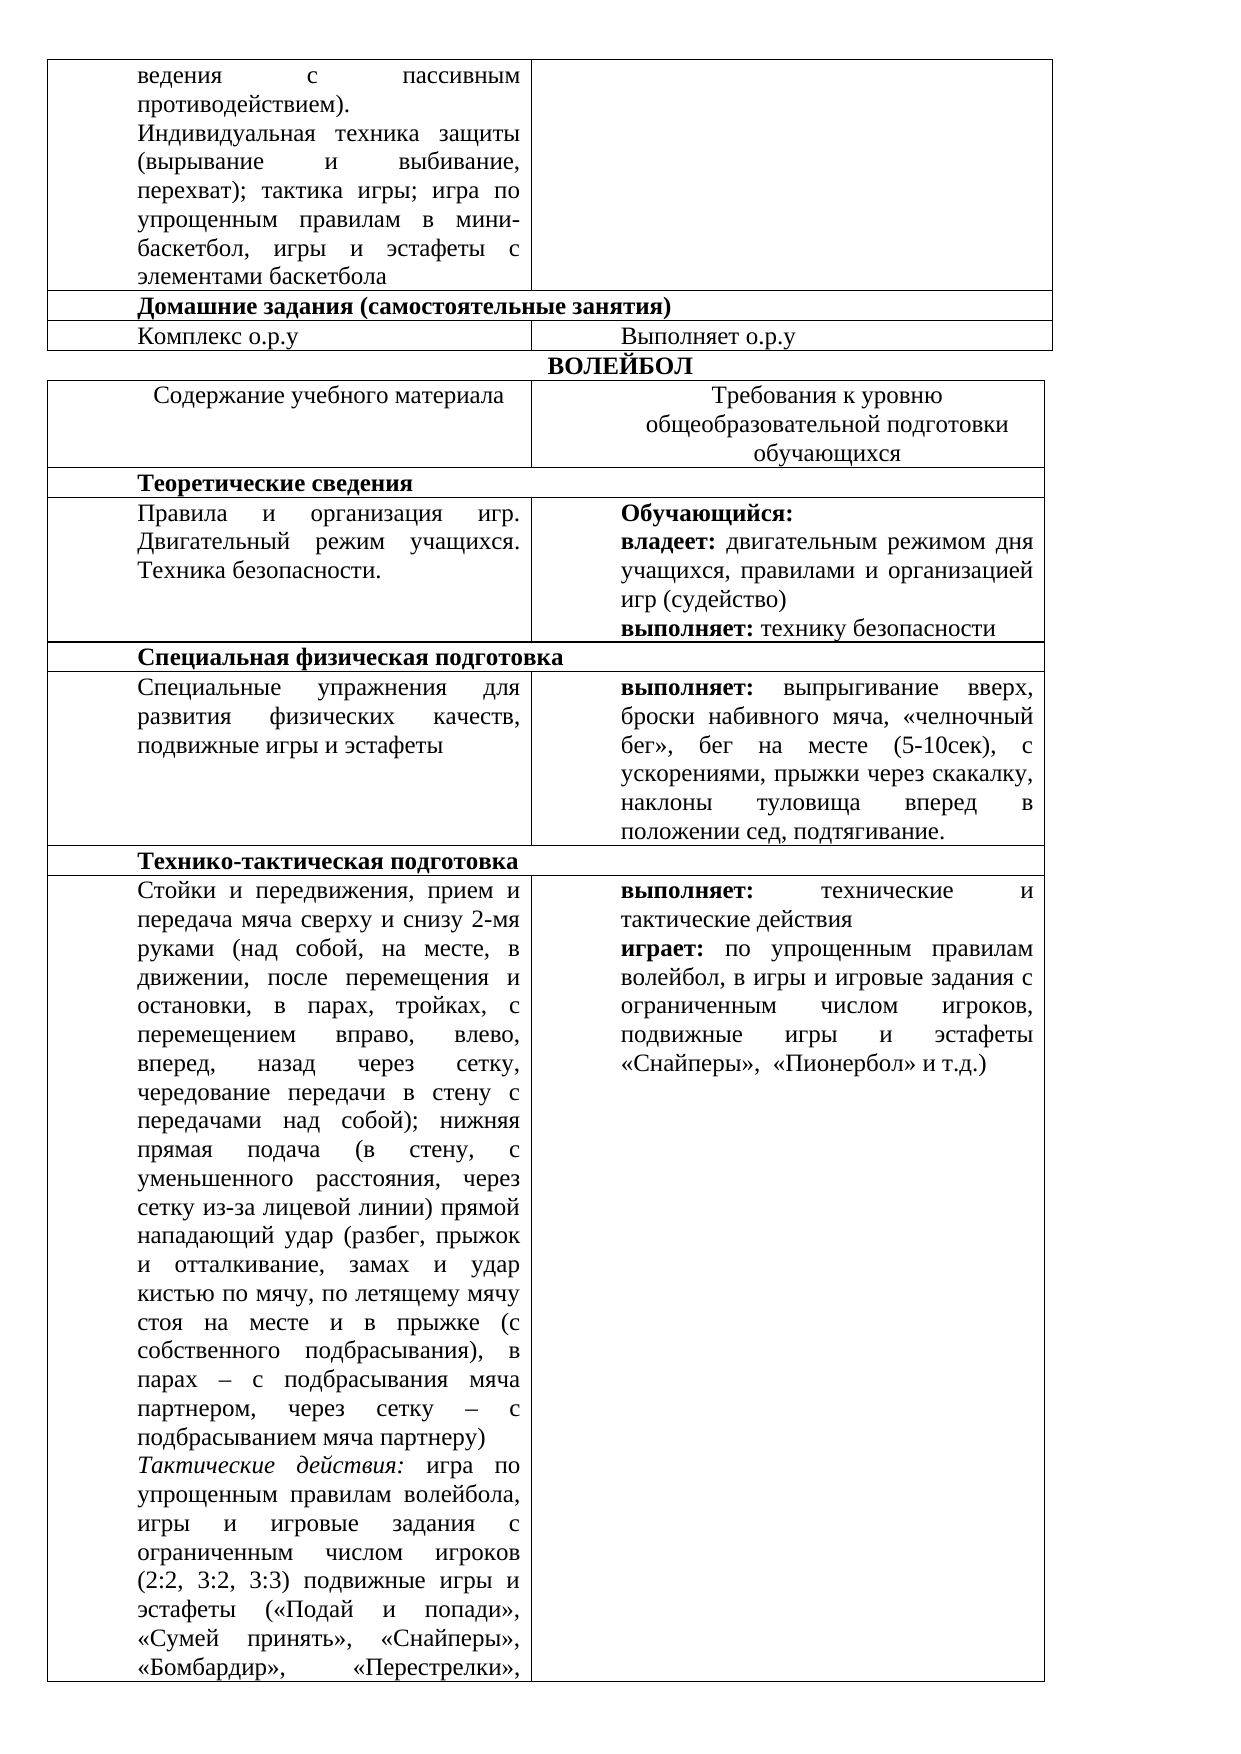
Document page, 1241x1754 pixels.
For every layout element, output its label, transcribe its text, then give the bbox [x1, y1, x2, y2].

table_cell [532, 876, 1044, 1681]
table_cell Правила и организация игр. Двигательный режим учащихся. Техника безопасности. [48, 498, 531, 641]
table_cell Домашние задания (самостоятельные занятия) [48, 291, 1052, 320]
table_header Содержание учебного материала [48, 381, 531, 467]
table_cell Выполняет о.р.у [532, 321, 1052, 350]
table_cell Специальные упражнения для развития физических качеств, подвижные игры и эстафеты [48, 672, 531, 845]
table_cell Теоретические сведения [48, 468, 1044, 497]
table_header Требования к уровню общеобразовательной подготовки обучающихся [532, 381, 1044, 467]
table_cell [532, 60, 1052, 290]
table_cell Технико-тактическая подготовка [48, 846, 1044, 874]
table_cell Специальная физическая подготовка [48, 643, 1044, 671]
table_cell Комплекс о.р.у [48, 321, 531, 350]
table_cell выполняет: выпрыгивание вверх, броски набивного мяча, «челночный бег», бег на месте (5-10сек), с ускорениями, прыжки через скакалку, наклоны туловища вперед в положении сед, подтягивание. [532, 672, 1044, 845]
table_cell Обучающийся: владеет: двигательным режимом дня учащихся, правилами и организацией игр (судейство) выполняет: технику безопасности [532, 498, 1044, 641]
text ВОЛЕЙБОЛ [59, 351, 1181, 379]
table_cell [48, 60, 531, 290]
